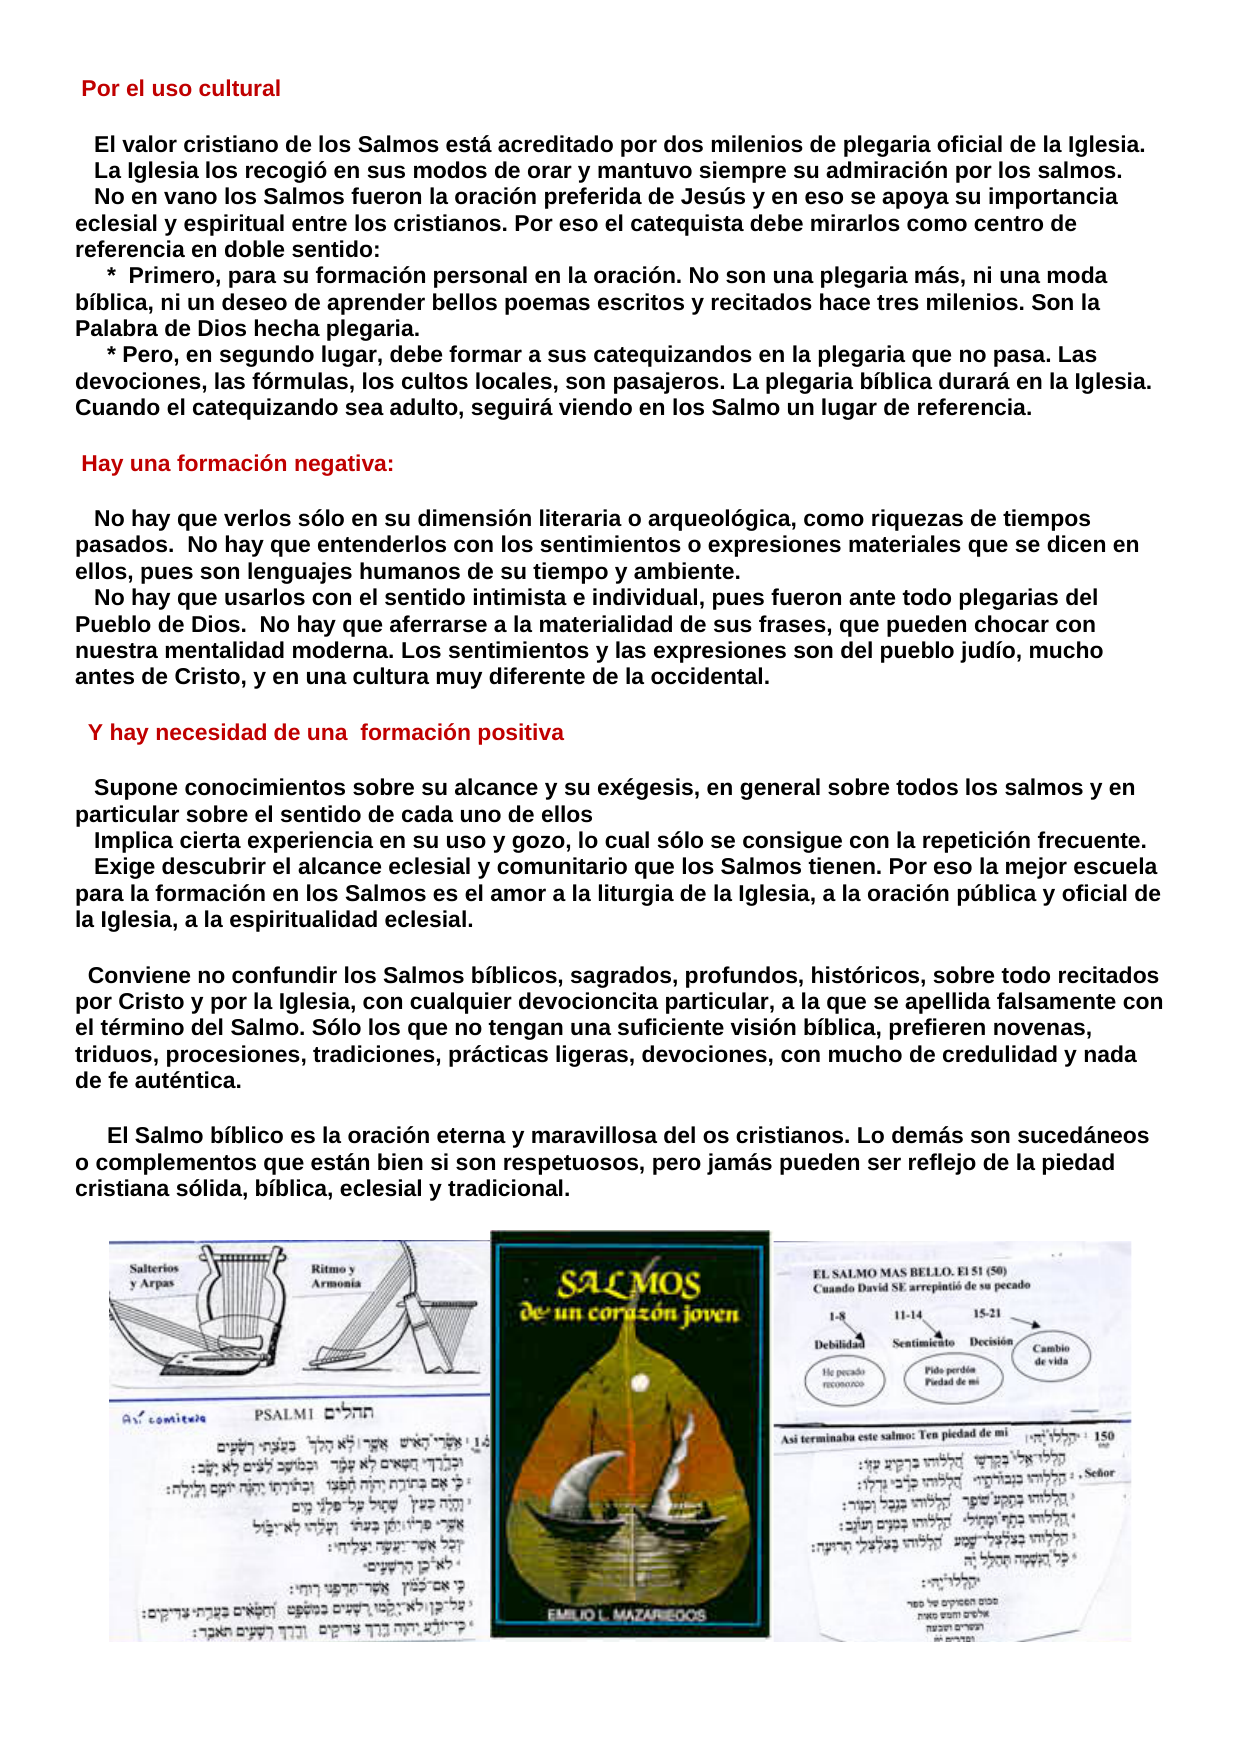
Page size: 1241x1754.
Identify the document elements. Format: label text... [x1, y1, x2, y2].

text No hay que verlos sólo en su dimensión literaria o arqueológica, como riquezas de tiempos pasados. No hay que entenderlos con los sentimientos o expresiones materiales que se dicen en ellos, pues son lenguajes humanos de su tiempo y ambiente. No hay que usarlos con el sentido intimista e individual, pues fueron ante todo plegarias del Pueblo de Dios. No hay que aferrarse a la materialidad de sus frases, que pueden chocar con nuestra mentalidad moderna. Los sentimientos y las expresiones son del pueblo judío, mucho antes de Cristo, y en una cultura muy diferente de la occidental. [75, 505, 1165, 689]
text Por el uso cultural [75, 75, 1165, 101]
text Supone conocimientos sobre su alcance y su exégesis, en general sobre todos los salmos y en particular sobre el sentido de cada uno de ellos Implica cierta experiencia en su uso y gozo, lo cual sólo se consigue con la repetición frecuente. Exige descubrir el alcance eclesial y comunitario que los Salmos tienen. Por eso la mejor escuela para la formación en los Salmos es el amor a la liturgia de la Iglesia, a la oración pública y oficial de la Iglesia, a la espiritualidad eclesial. [75, 774, 1165, 932]
text Conviene no confundir los Salmos bíblicos, sagrados, profundos, históricos, sobre todo recitados por Cristo y por la Iglesia, con cualquier devocioncita particular, a la que se apellida falsamente con el término del Salmo. Sólo los que no tengan una suficiente visión bíblica, prefieren novenas, triduos, procesiones, tradiciones, prácticas ligeras, devociones, con mucho de credulidad y nada de fe auténtica. [75, 962, 1165, 1093]
text Y hay necesidad de una formación positiva [75, 719, 1165, 745]
text El Salmo bíblico es la oración eterna y maravillosa del os cristianos. Lo demás son sucedáneos o complementos que están bien si son respetuosos, pero jamás pueden ser reflejo de la piedad cristiana sólida, bíblica, eclesial y tradicional. [75, 1122, 1165, 1202]
picture [109, 1230, 1132, 1642]
text Hay una formación negativa: [75, 449, 1165, 476]
text El valor cristiano de los Salmos está acreditado por dos milenios de plegaria oficial de la Iglesia. La Iglesia los recogió en sus modos de orar y mantuvo siempre su admiración por los salmos. No en vano los Salmos fueron la oración preferida de Jesús y en eso se apoya su importancia eclesial y espiritual entre los cristianos. Por eso el catequista debe mirarlos como centro de referencia en doble sentido: * Primero, para su formación personal en la oración. No son una plegaria más, ni una moda bíblica, ni un deseo de aprender bellos poemas escritos y recitados hace tres milenios. Son la Palabra de Dios hecha plegaria. * Pero, en segundo lugar, debe formar a sus catequizandos en la plegaria que no pasa. Las devociones, las fórmulas, los cultos locales, son pasajeros. La plegaria bíblica durará en la Iglesia. Cuando el catequizando sea adulto, seguirá viendo en los Salmo un lugar de referencia. [75, 131, 1165, 420]
